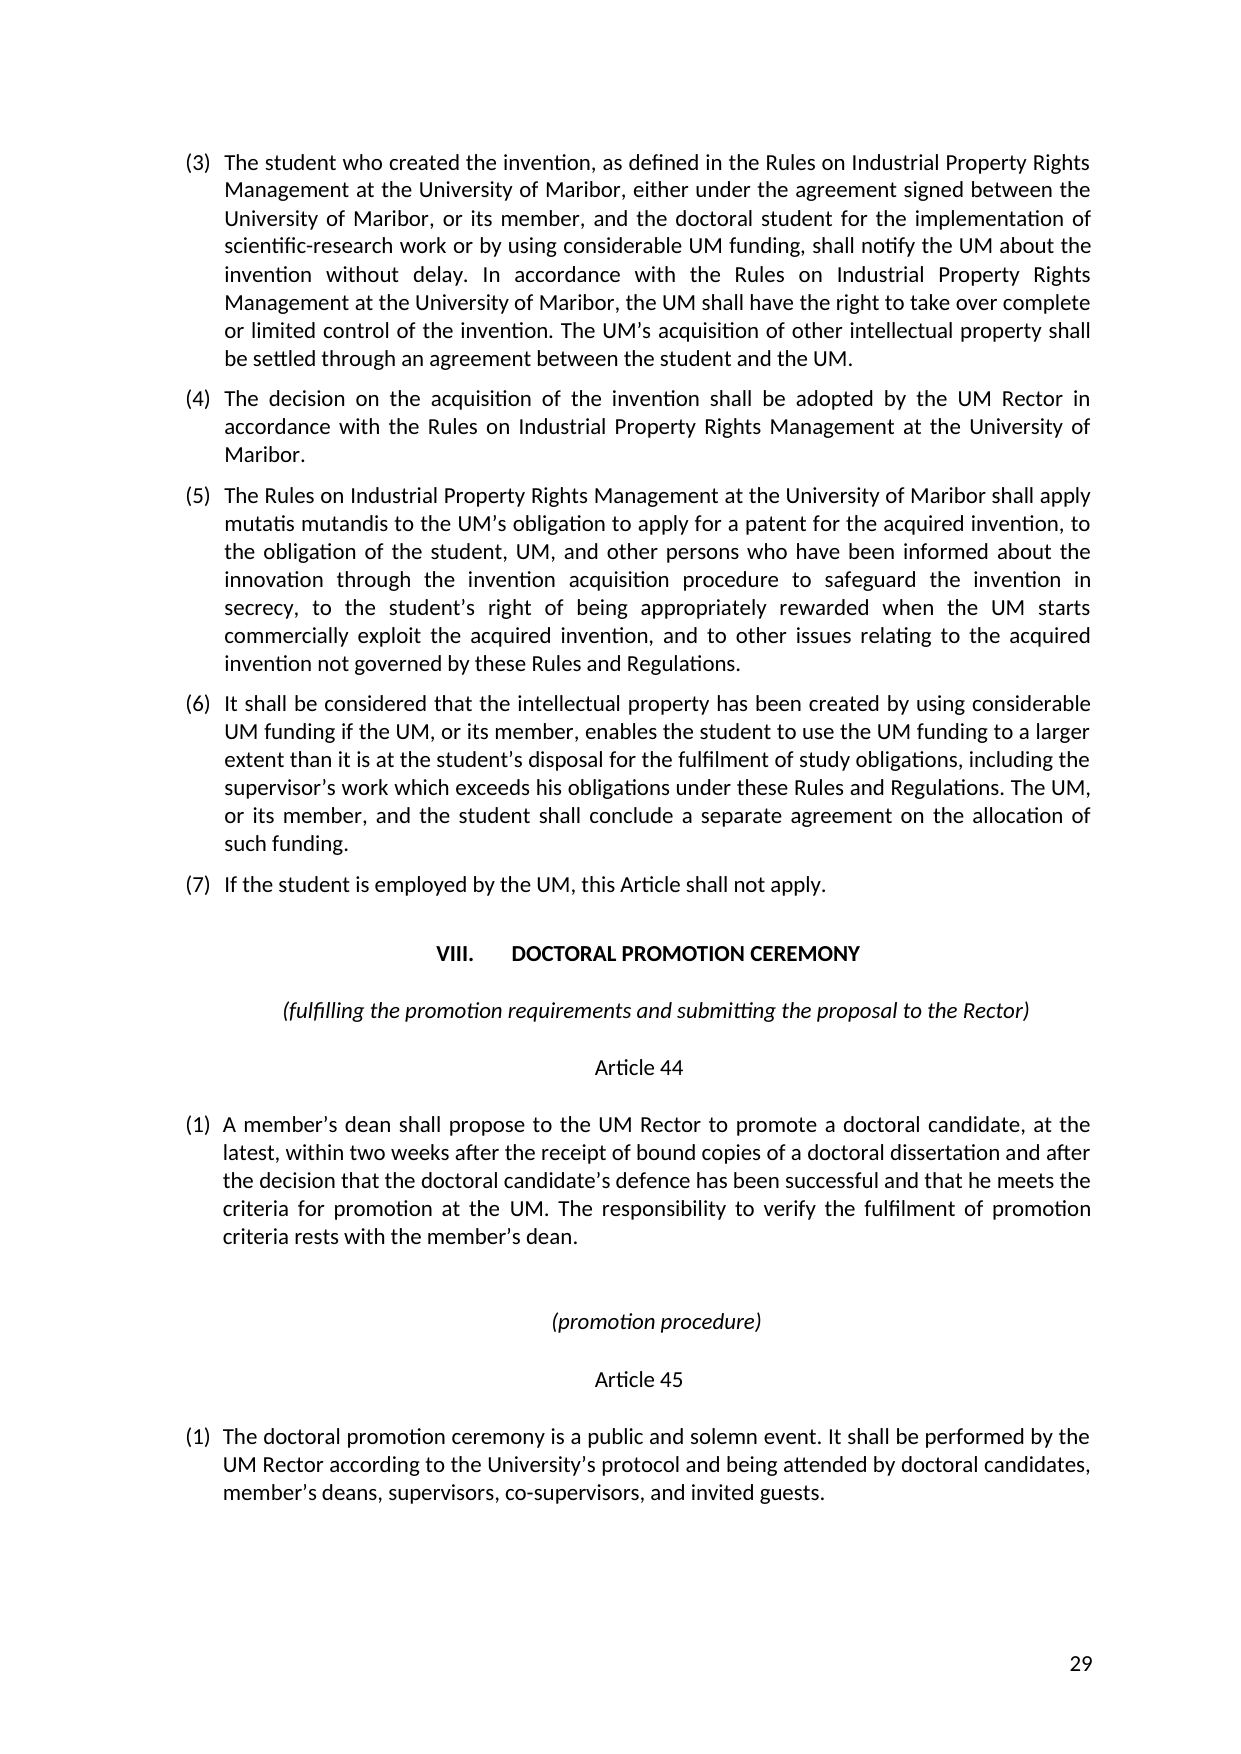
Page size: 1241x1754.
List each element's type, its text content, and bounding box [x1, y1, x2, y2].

text Article 45 [185, 1365, 1093, 1393]
list The doctoral promotion ceremony is a public and solemn event. It shall be performed by the UM Rector according to the University’s protocol and being attended by doctoral candidates, member’s deans, supervisors, co-supervisors, and invited guests. [185, 1422, 1093, 1506]
list If the student is employed by the UM, this Article shall not apply. [185, 870, 1093, 898]
list It shall be considered that the intellectual property has been created by using considerable UM funding if the UM, or its member, enables the student to use the UM funding to a larger extent than it is at the student’s disposal for the fulfilment of study obligations, including the supervisor’s work which exceeds his obligations under these Rules and Regulations. The UM, or its member, and the student shall conclude a separate agreement on the allocation of such funding. [185, 689, 1093, 858]
list The student who created the invention, as defined in the Rules on Industrial Property Rights Management at the University of Maribor, either under the agreement signed between the University of Maribor, or its member, and the doctoral student for the implementation of scientific-research work or by using considerable UM funding, shall notify the UM about the invention without delay. In accordance with the Rules on Industrial Property Rights Management at the University of Maribor, the UM shall have the right to take over complete or limited control of the invention. The UM’s acquisition of other intellectual property shall be settled through an agreement between the student and the UM. [185, 148, 1093, 372]
text (fulfilling the promotion requirements and submitting the proposal to the Rector) [223, 996, 1093, 1024]
list The Rules on Industrial Property Rights Management at the University of Maribor shall apply mutatis mutandis to the UM’s obligation to apply for a patent for the acquired invention, to the obligation of the student, UM, and other persons who have been informed about the innovation through the invention acquisition procedure to safeguard the invention in secrecy, to the student’s right of being appropriately rewarded when the UM starts commercially exploit the acquired invention, and to other issues relating to the acquired invention not governed by these Rules and Regulations. [185, 481, 1093, 677]
subtitle DOCTORAL PROMOTION CEREMONY [241, 939, 1093, 967]
text (promotion procedure) [223, 1307, 1093, 1336]
list A member’s dean shall propose to the UM Rector to promote a doctoral candidate, at the latest, within two weeks after the receipt of bound copies of a doctoral dissertation and after the decision that the doctoral candidate’s defence has been successful and that he meets the criteria for promotion at the UM. The responsibility to verify the fulfilment of promotion criteria rests with the member’s dean. [185, 1110, 1093, 1250]
list The decision on the acquisition of the invention shall be adopted by the UM Rector in accordance with the Rules on Industrial Property Rights Management at the University of Maribor. [185, 384, 1093, 468]
text Article 44 [185, 1053, 1093, 1081]
